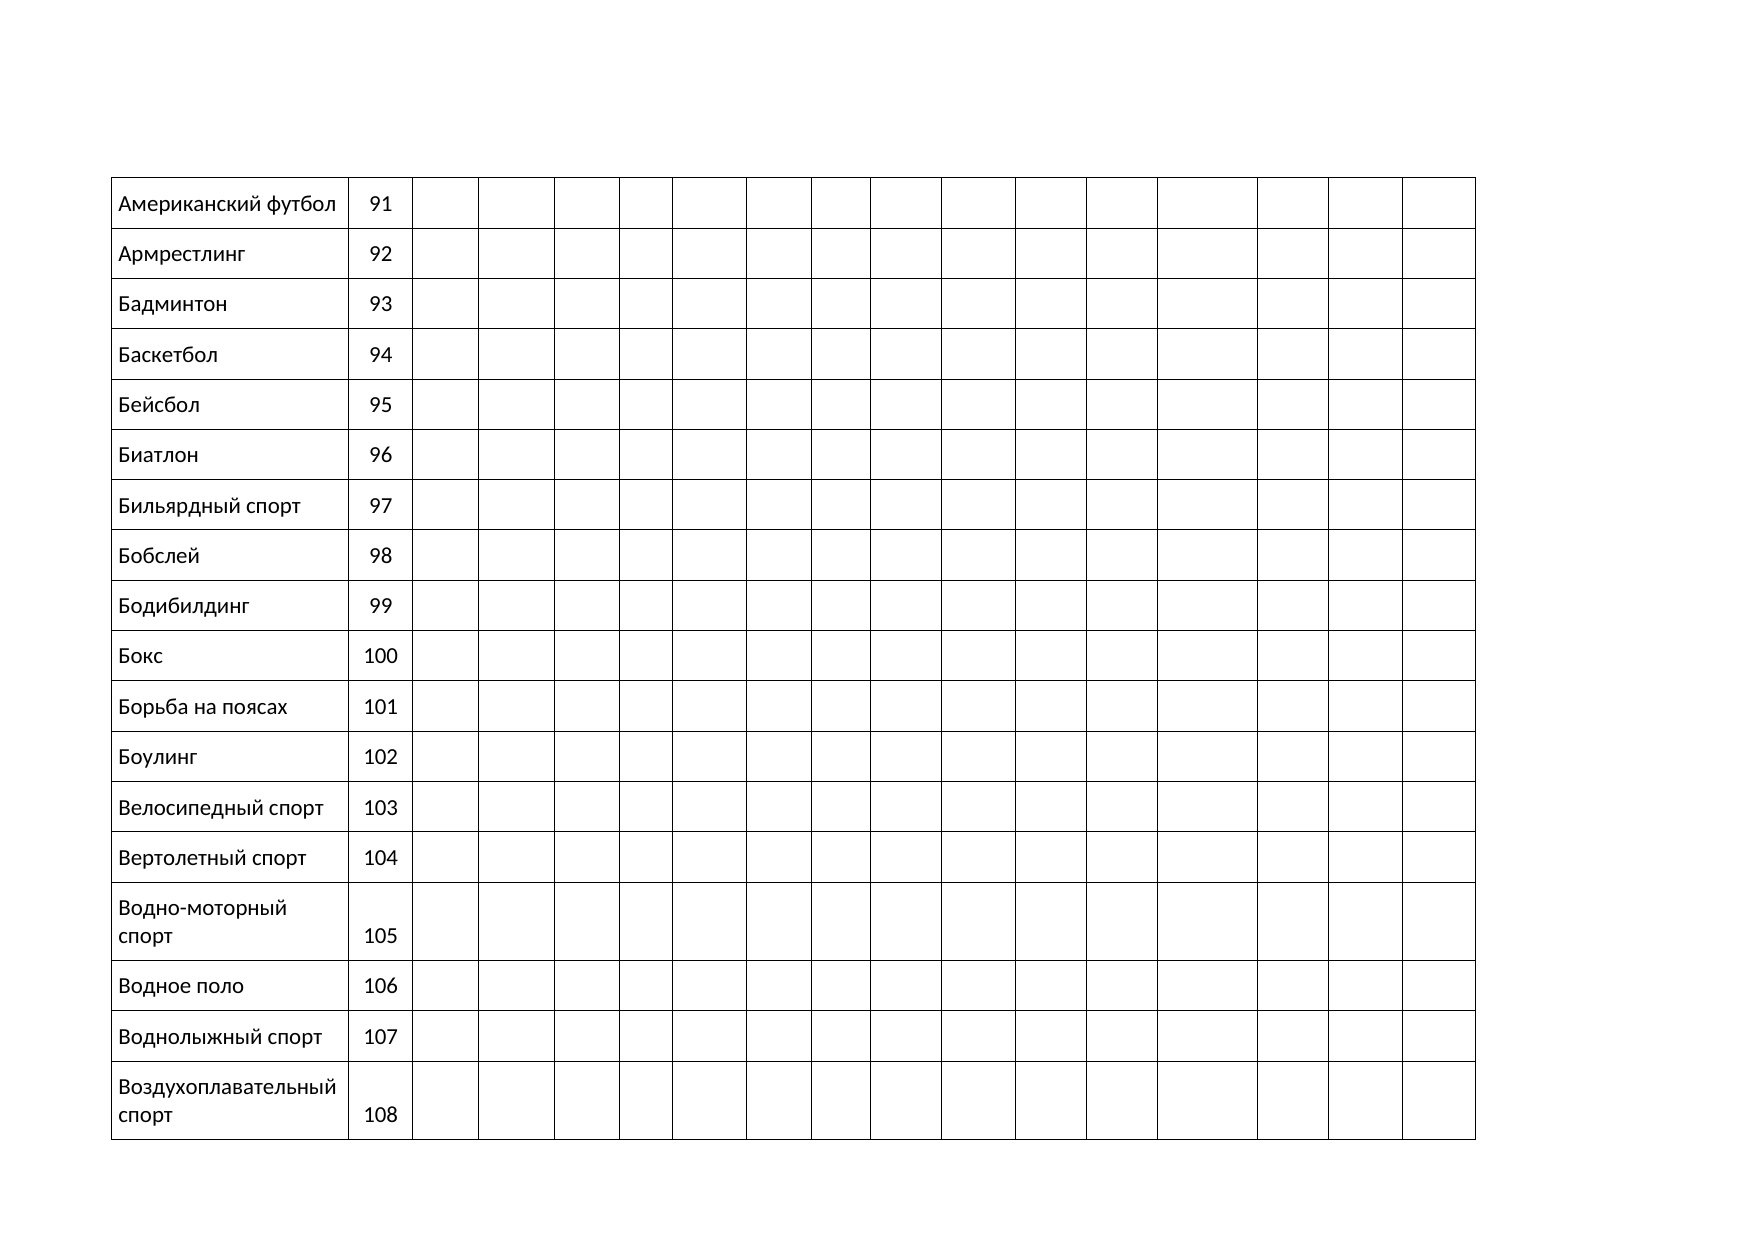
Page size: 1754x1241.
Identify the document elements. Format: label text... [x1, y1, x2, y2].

table_cell Боулинг [112, 732, 348, 781]
table_cell [1087, 530, 1157, 580]
table_cell [1087, 581, 1157, 630]
table_cell [1016, 430, 1086, 479]
table_cell [1158, 430, 1257, 479]
table_cell [555, 832, 619, 882]
table_cell [479, 681, 554, 731]
table_cell [555, 581, 619, 630]
table_cell [1403, 681, 1475, 731]
table_cell 95 [349, 380, 412, 429]
table_cell [1087, 380, 1157, 429]
table_cell [413, 681, 478, 731]
table_cell [1329, 530, 1402, 580]
table_cell [1158, 380, 1257, 429]
table_cell [942, 178, 1015, 227]
table_cell [747, 681, 811, 731]
table_cell [1258, 681, 1328, 731]
table_cell [942, 1011, 1015, 1061]
table_cell [673, 329, 746, 378]
table_cell [555, 681, 619, 731]
table_cell 107 [349, 1011, 412, 1061]
table_cell [1016, 279, 1086, 328]
table_cell [1329, 279, 1402, 328]
table_cell [1258, 782, 1328, 831]
table_cell 94 [349, 329, 412, 378]
table_cell 105 [349, 883, 412, 960]
table_cell Американский футбол [112, 178, 348, 227]
table_cell [1258, 1062, 1328, 1139]
table_cell [812, 480, 870, 529]
table_cell [413, 329, 478, 378]
table_cell [1329, 631, 1402, 680]
table_cell [812, 961, 870, 1010]
table_cell [413, 883, 478, 960]
table_cell 92 [349, 229, 412, 278]
table_cell [812, 430, 870, 479]
table_cell [1087, 329, 1157, 378]
table_cell [413, 782, 478, 831]
table_cell Бадминтон [112, 279, 348, 328]
table_cell [812, 279, 870, 328]
table_cell [1087, 229, 1157, 278]
table_cell [1403, 832, 1475, 882]
table_cell [747, 480, 811, 529]
table_cell [1087, 732, 1157, 781]
table_cell 97 [349, 480, 412, 529]
table_cell [413, 1011, 478, 1061]
table_cell [1329, 380, 1402, 429]
table_cell [871, 832, 941, 882]
table_cell [673, 631, 746, 680]
table_cell [1158, 329, 1257, 378]
table_cell [942, 631, 1015, 680]
table_cell [620, 581, 672, 630]
table_cell Воздухоплавательный спорт [112, 1062, 348, 1139]
table_cell [1403, 178, 1475, 227]
table_cell [620, 480, 672, 529]
table_cell [1329, 883, 1402, 960]
table_cell [1403, 480, 1475, 529]
table_cell [871, 1011, 941, 1061]
table_cell [812, 681, 870, 731]
table_cell [555, 782, 619, 831]
table_cell [1016, 883, 1086, 960]
table_cell [871, 480, 941, 529]
table_cell [1258, 1011, 1328, 1061]
table_cell Водно-моторный спорт [112, 883, 348, 960]
table_cell [1329, 782, 1402, 831]
table_cell [1329, 430, 1402, 479]
table_cell [747, 329, 811, 378]
table_cell 103 [349, 782, 412, 831]
table_cell [479, 1062, 554, 1139]
table_cell [747, 732, 811, 781]
table_cell [479, 631, 554, 680]
table_cell [812, 1062, 870, 1139]
table_cell [555, 883, 619, 960]
table_cell [1016, 1011, 1086, 1061]
table_cell [871, 178, 941, 227]
table_cell [871, 961, 941, 1010]
table_cell [1087, 631, 1157, 680]
table_cell [1158, 732, 1257, 781]
table_cell [1016, 1062, 1086, 1139]
table_cell [620, 530, 672, 580]
table_cell [1403, 732, 1475, 781]
table_cell [1016, 530, 1086, 580]
table_cell [812, 631, 870, 680]
table_cell [1403, 581, 1475, 630]
table_cell [747, 631, 811, 680]
table_cell [555, 329, 619, 378]
table_cell [479, 832, 554, 882]
table_cell [479, 329, 554, 378]
table_cell [942, 732, 1015, 781]
table_cell [1016, 681, 1086, 731]
table_cell [673, 530, 746, 580]
table_cell Бодибилдинг [112, 581, 348, 630]
table_cell [1403, 782, 1475, 831]
table_cell [1329, 581, 1402, 630]
table_cell [747, 1011, 811, 1061]
table_cell [620, 732, 672, 781]
table_cell [1258, 883, 1328, 960]
table_cell [1158, 1011, 1257, 1061]
table_cell Бокс [112, 631, 348, 680]
table_cell [413, 1062, 478, 1139]
table_cell [620, 430, 672, 479]
table_cell [1329, 732, 1402, 781]
table_cell [555, 178, 619, 227]
table_cell [871, 732, 941, 781]
table_cell Биатлон [112, 430, 348, 479]
table_cell [747, 1062, 811, 1139]
table_cell [1087, 480, 1157, 529]
table_cell [1329, 681, 1402, 731]
table_cell [479, 229, 554, 278]
table_cell Армрестлинг [112, 229, 348, 278]
table_cell [942, 229, 1015, 278]
table_cell [1258, 430, 1328, 479]
table_cell [1329, 961, 1402, 1010]
table_cell [620, 329, 672, 378]
table_cell [1087, 681, 1157, 731]
table_cell [1403, 380, 1475, 429]
table_cell [812, 832, 870, 882]
table_cell Вертолетный спорт [112, 832, 348, 882]
table_cell [620, 178, 672, 227]
table_cell [1329, 329, 1402, 378]
table_cell [942, 430, 1015, 479]
table_cell [413, 380, 478, 429]
table_cell [871, 782, 941, 831]
table_cell Борьба на поясах [112, 681, 348, 731]
table_cell [1258, 530, 1328, 580]
table_cell [1258, 380, 1328, 429]
table_cell [479, 178, 554, 227]
table_cell 93 [349, 279, 412, 328]
table_cell [1087, 782, 1157, 831]
table_cell [1258, 961, 1328, 1010]
table_cell [413, 631, 478, 680]
table_cell [871, 530, 941, 580]
table_cell [1158, 581, 1257, 630]
table_cell Бильярдный спорт [112, 480, 348, 529]
table_cell [812, 229, 870, 278]
table_cell [871, 229, 941, 278]
table_cell [747, 178, 811, 227]
table_cell [1258, 631, 1328, 680]
table_cell [942, 832, 1015, 882]
table_cell [1403, 631, 1475, 680]
table_cell [1403, 530, 1475, 580]
table_cell [942, 380, 1015, 429]
table_cell [1016, 631, 1086, 680]
table_cell 104 [349, 832, 412, 882]
table_cell 106 [349, 961, 412, 1010]
table_cell [812, 1011, 870, 1061]
table_cell [812, 380, 870, 429]
table_cell [871, 380, 941, 429]
table_cell [942, 530, 1015, 580]
table_cell [620, 279, 672, 328]
table_cell [673, 581, 746, 630]
table_cell [1087, 430, 1157, 479]
table_cell [871, 883, 941, 960]
table_cell Воднолыжный спорт [112, 1011, 348, 1061]
table_cell [555, 430, 619, 479]
table_cell [1016, 782, 1086, 831]
table_cell [620, 1062, 672, 1139]
table_cell 91 [349, 178, 412, 227]
table_cell [812, 581, 870, 630]
table_cell [555, 1011, 619, 1061]
table_cell [555, 480, 619, 529]
table_cell [1258, 229, 1328, 278]
table_cell [942, 279, 1015, 328]
table_cell [620, 782, 672, 831]
table_cell [413, 480, 478, 529]
table_cell [1403, 229, 1475, 278]
table_cell [620, 681, 672, 731]
table_cell [620, 1011, 672, 1061]
table_cell [413, 581, 478, 630]
table_cell Водное поло [112, 961, 348, 1010]
table_cell [1329, 480, 1402, 529]
table_cell [555, 380, 619, 429]
table_cell [1403, 961, 1475, 1010]
table_cell [479, 581, 554, 630]
table_cell [1087, 1062, 1157, 1139]
table_cell [1258, 178, 1328, 227]
table_cell 98 [349, 530, 412, 580]
table_cell [1258, 581, 1328, 630]
table_cell [871, 329, 941, 378]
table_cell [747, 530, 811, 580]
table_cell [1016, 178, 1086, 227]
table_cell [1016, 961, 1086, 1010]
table_cell [871, 279, 941, 328]
table_cell [479, 480, 554, 529]
table_cell [620, 229, 672, 278]
table_cell [673, 380, 746, 429]
table_cell [942, 581, 1015, 630]
table_cell [413, 178, 478, 227]
table_cell [673, 229, 746, 278]
table_cell [413, 530, 478, 580]
table_cell [413, 430, 478, 479]
table_cell [413, 961, 478, 1010]
table_cell [555, 961, 619, 1010]
table_cell [747, 380, 811, 429]
table_cell [1087, 832, 1157, 882]
table_cell [620, 832, 672, 882]
table_cell [555, 279, 619, 328]
table_cell [1258, 480, 1328, 529]
table_cell [1258, 279, 1328, 328]
table_cell [1258, 732, 1328, 781]
table_cell [1158, 961, 1257, 1010]
table_cell [1158, 530, 1257, 580]
table_cell [413, 832, 478, 882]
table_cell [1158, 631, 1257, 680]
table_cell [1329, 1062, 1402, 1139]
table_cell [812, 782, 870, 831]
table_cell [479, 430, 554, 479]
table_cell [1087, 1011, 1157, 1061]
table_cell [1403, 1011, 1475, 1061]
table_cell 108 [349, 1062, 412, 1139]
table_cell [555, 732, 619, 781]
table_cell [413, 732, 478, 781]
table_cell [479, 961, 554, 1010]
table_cell [1329, 1011, 1402, 1061]
table_cell [1016, 229, 1086, 278]
table_cell [747, 229, 811, 278]
table_cell Велосипедный спорт [112, 782, 348, 831]
table_cell [1158, 782, 1257, 831]
table_cell [747, 581, 811, 630]
table_cell [942, 883, 1015, 960]
table_cell [871, 581, 941, 630]
table_cell [479, 380, 554, 429]
table_cell [479, 279, 554, 328]
table_cell [673, 961, 746, 1010]
table_cell [1158, 178, 1257, 227]
table_cell [620, 631, 672, 680]
table_cell [871, 1062, 941, 1139]
table_cell [1158, 279, 1257, 328]
table_cell [479, 1011, 554, 1061]
table_cell [942, 1062, 1015, 1139]
table_cell 102 [349, 732, 412, 781]
table_cell [1403, 329, 1475, 378]
table_cell [1016, 832, 1086, 882]
table_cell [942, 961, 1015, 1010]
table_cell [1258, 832, 1328, 882]
table_cell 101 [349, 681, 412, 731]
table_cell [1016, 581, 1086, 630]
table_cell [673, 732, 746, 781]
table_cell [1403, 279, 1475, 328]
table_cell Бейсбол [112, 380, 348, 429]
table_cell [1016, 329, 1086, 378]
table_cell [620, 380, 672, 429]
table_cell [1016, 480, 1086, 529]
table_cell [747, 430, 811, 479]
table_cell [942, 480, 1015, 529]
table_cell [555, 530, 619, 580]
table_cell [812, 732, 870, 781]
table_cell [479, 732, 554, 781]
table_cell [747, 782, 811, 831]
table_cell [555, 631, 619, 680]
table_cell [673, 178, 746, 227]
table_cell [1087, 883, 1157, 960]
table_cell [871, 430, 941, 479]
table_cell [555, 1062, 619, 1139]
table_cell [747, 279, 811, 328]
table_cell Баскетбол [112, 329, 348, 378]
table_cell [747, 961, 811, 1010]
table_cell [812, 178, 870, 227]
table_cell [1016, 732, 1086, 781]
table_cell [942, 681, 1015, 731]
table_cell [871, 681, 941, 731]
table_cell [942, 782, 1015, 831]
table_cell [1329, 229, 1402, 278]
table_cell [1329, 832, 1402, 882]
table_cell [1403, 883, 1475, 960]
table_cell [620, 883, 672, 960]
table_cell [747, 883, 811, 960]
table_cell [812, 530, 870, 580]
table_cell [620, 961, 672, 1010]
table_cell [673, 480, 746, 529]
table_cell 100 [349, 631, 412, 680]
table_cell [673, 782, 746, 831]
table_cell [1158, 1062, 1257, 1139]
table_cell [673, 430, 746, 479]
table_cell [1403, 430, 1475, 479]
table_cell 96 [349, 430, 412, 479]
table_cell [1329, 178, 1402, 227]
table_cell [747, 832, 811, 882]
table_cell [673, 832, 746, 882]
table_cell 99 [349, 581, 412, 630]
table_cell [1258, 329, 1328, 378]
table_cell [1158, 883, 1257, 960]
table_cell [673, 279, 746, 328]
table_cell [413, 229, 478, 278]
table_cell [1403, 1062, 1475, 1139]
table_cell [942, 329, 1015, 378]
table_cell [1087, 961, 1157, 1010]
table_cell [1016, 380, 1086, 429]
table_cell [673, 681, 746, 731]
table_cell [1158, 229, 1257, 278]
table_cell [479, 883, 554, 960]
table_cell [812, 329, 870, 378]
table_cell [1158, 480, 1257, 529]
table_cell [413, 279, 478, 328]
table_cell [1087, 178, 1157, 227]
table_cell [1158, 681, 1257, 731]
table_cell [1158, 832, 1257, 882]
table_cell [871, 631, 941, 680]
table_cell [479, 782, 554, 831]
table_cell [673, 883, 746, 960]
table_cell [555, 229, 619, 278]
table_cell [673, 1011, 746, 1061]
table_cell [1087, 279, 1157, 328]
table_cell [673, 1062, 746, 1139]
table_cell Бобслей [112, 530, 348, 580]
table_cell [479, 530, 554, 580]
table_cell [812, 883, 870, 960]
